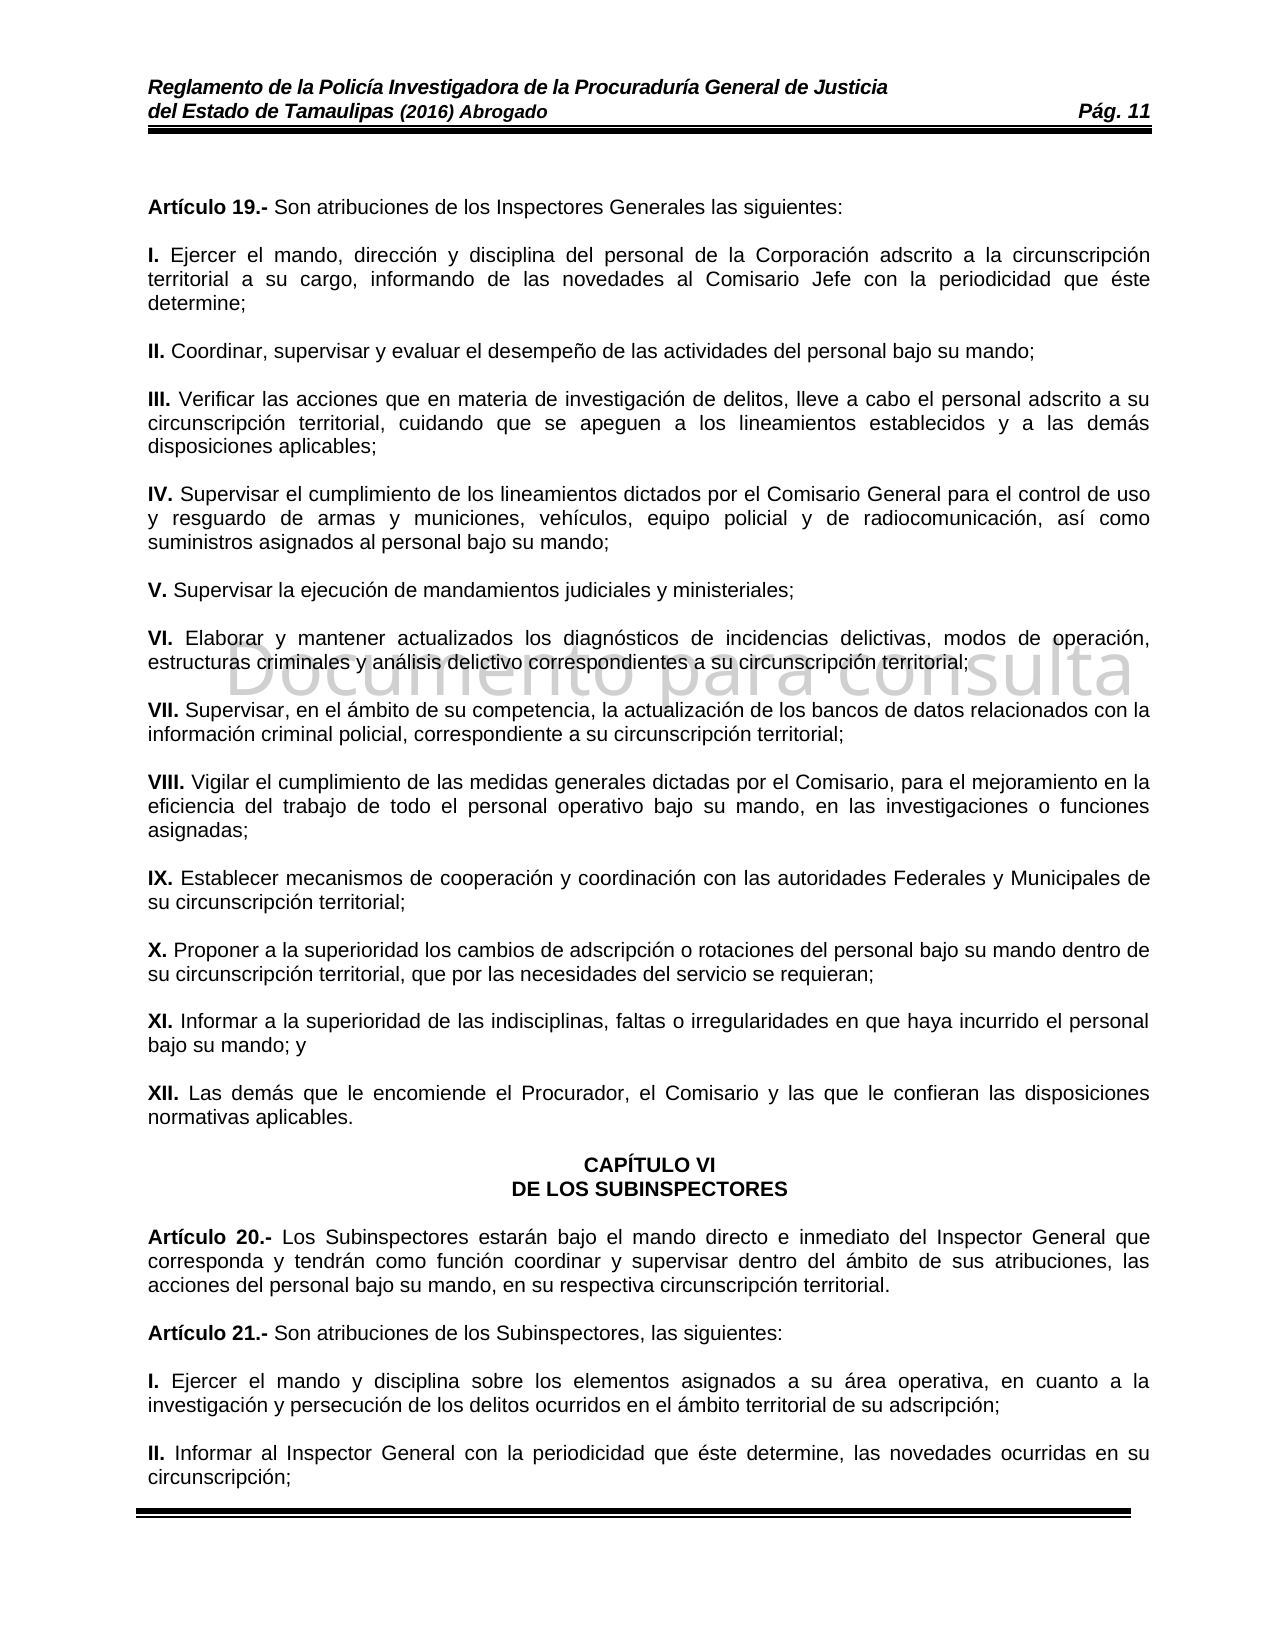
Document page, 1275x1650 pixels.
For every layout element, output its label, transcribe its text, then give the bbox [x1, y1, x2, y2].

text CAPÍTULO VI [148, 1153, 1152, 1177]
text VI. Elaborar y mantener actualizados los diagnósticos de incidencias delictivas, modos de operación, estructuras criminales y análisis delictivo correspondientes a su circunscripción territorial; [148, 626, 1152, 674]
text VII. Supervisar, en el ámbito de su competencia, la actualización de los bancos de datos relacionados con la información criminal policial, correspondiente a su circunscripción territorial; [148, 698, 1152, 746]
text Artículo 19.- Son atribuciones de los Inspectores Generales las siguientes: [148, 195, 1152, 219]
text II. Coordinar, supervisar y evaluar el desempeño de las actividades del personal bajo su mando; [148, 338, 1152, 362]
text X. Proponer a la superioridad los cambios de adscripción o rotaciones del personal bajo su mando dentro de su circunscripción territorial, que por las necesidades del servicio se requieran; [148, 937, 1152, 985]
text Artículo 20.- Los Subinspectores estarán bajo el mando directo e inmediato del Inspector General que corresponda y tendrán como función coordinar y supervisar dentro del ámbito de sus atribuciones, las acciones del personal bajo su mando, en su respectiva circunscripción territorial. [148, 1225, 1152, 1297]
text VIII. Vigilar el cumplimiento de las medidas generales dictadas por el Comisario, para el mejoramiento en la eficiencia del trabajo de todo el personal operativo bajo su mando, en las investigaciones o funciones asignadas; [148, 770, 1152, 842]
text IX. Establecer mecanismos de cooperación y coordinación con las autoridades Federales y Municipales de su circunscripción territorial; [148, 866, 1152, 913]
text DE LOS SUBINSPECTORES [148, 1177, 1152, 1201]
text V. Supervisar la ejecución de mandamientos judiciales y ministeriales; [148, 578, 1152, 602]
text III. Verificar las acciones que en materia de investigación de delitos, lleve a cabo el personal adscrito a su circunscripción territorial, cuidando que se apeguen a los lineamientos establecidos y a las demás disposiciones aplicables; [148, 386, 1152, 458]
text XI. Informar a la superioridad de las indisciplinas, faltas o irregularidades en que haya incurrido el personal bajo su mando; y [148, 1009, 1152, 1057]
text XII. Las demás que le encomiende el Procurador, el Comisario y las que le confieran las disposiciones normativas aplicables. [148, 1081, 1152, 1129]
text I. Ejercer el mando y disciplina sobre los elementos asignados a su área operativa, en cuanto a la investigación y persecución de los delitos ocurridos en el ámbito territorial de su adscripción; [148, 1369, 1152, 1417]
text Artículo 21.- Son atribuciones de los Subinspectores, las siguientes: [148, 1321, 1152, 1345]
text II. Informar al Inspector General con la periodicidad que éste determine, las novedades ocurridas en su circunscripción; [148, 1441, 1152, 1488]
text IV. Supervisar el cumplimiento de los lineamientos dictados por el Comisario General para el control de uso y resguardo de armas y municiones, vehículos, equipo policial y de radiocomunicación, así como suministros asignados al personal bajo su mando; [148, 482, 1152, 554]
text I. Ejercer el mando, dirección y disciplina del personal de la Corporación adscrito a la circunscripción territorial a su cargo, informando de las novedades al Comisario Jefe con la periodicidad que éste determine; [148, 243, 1152, 314]
